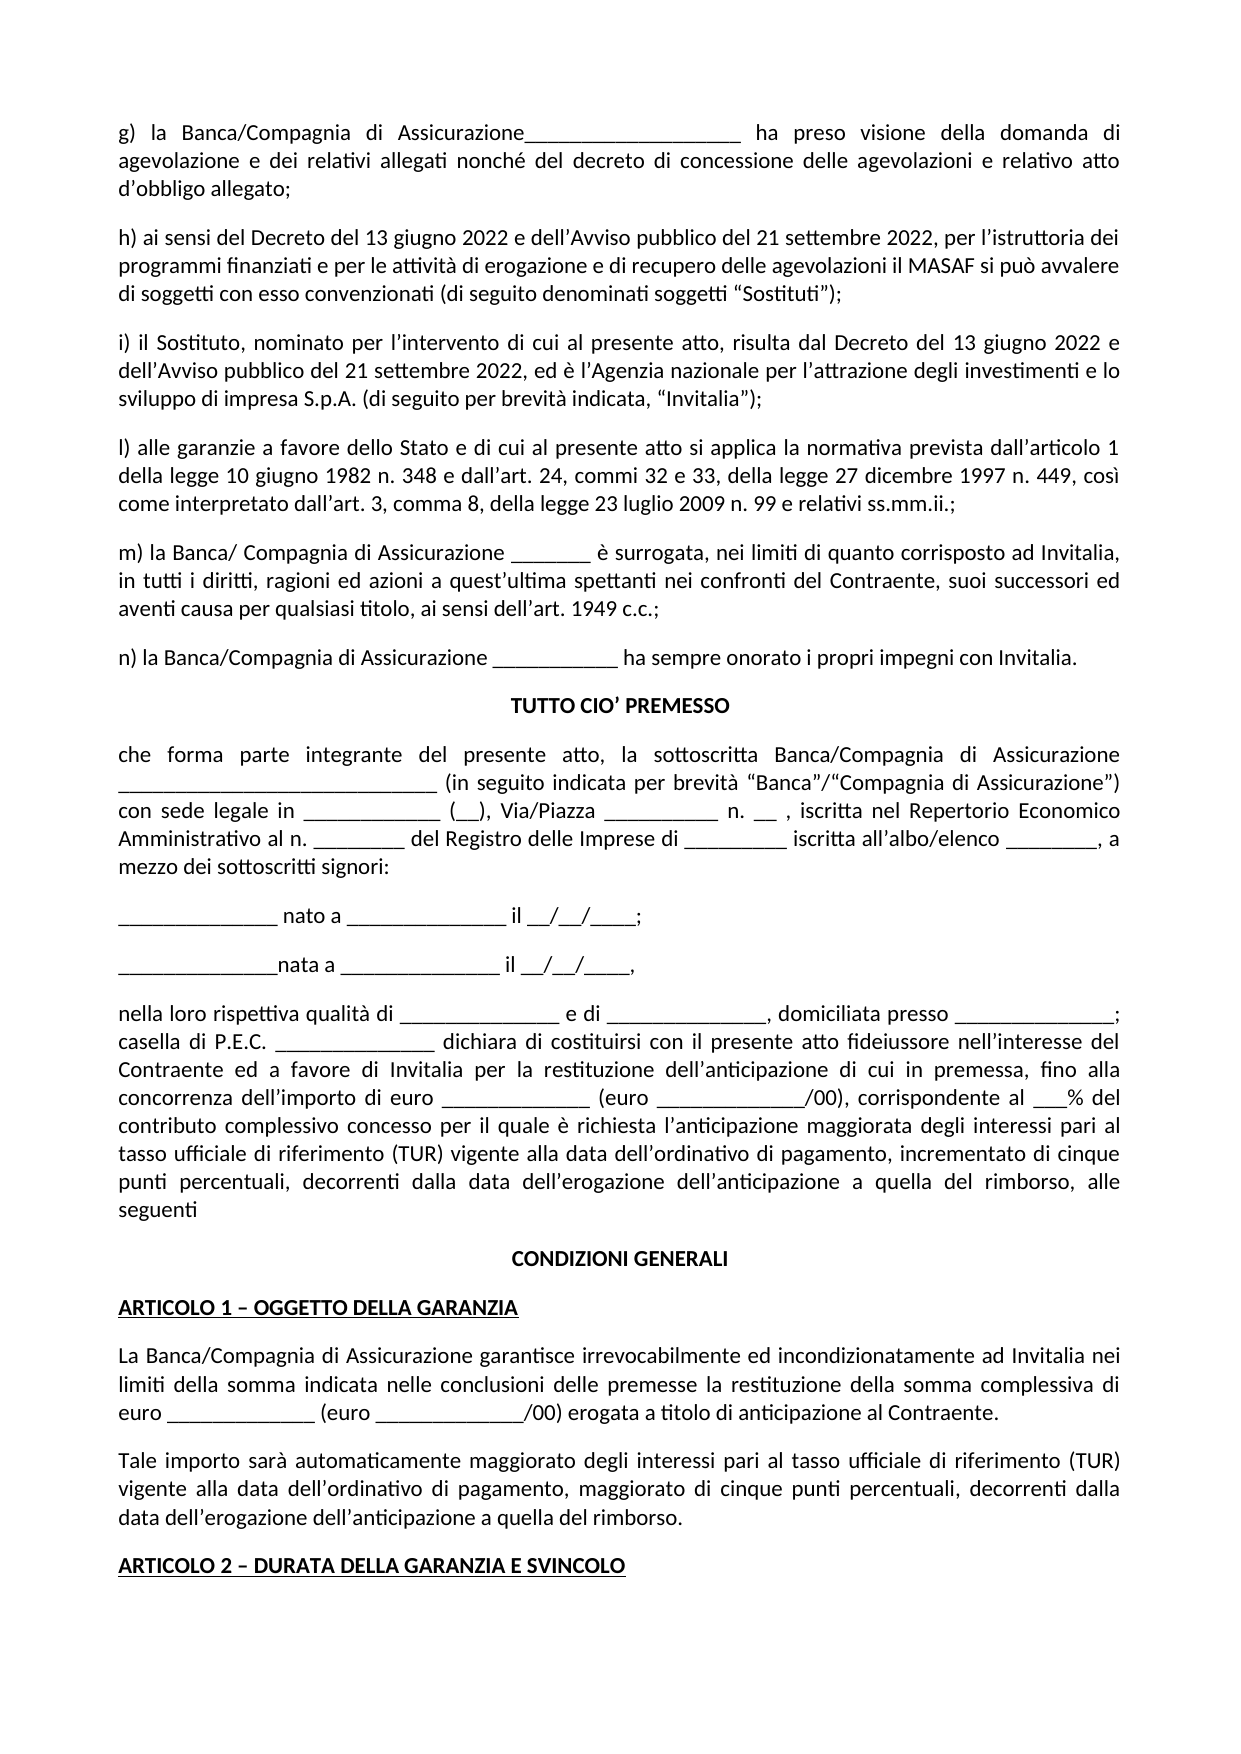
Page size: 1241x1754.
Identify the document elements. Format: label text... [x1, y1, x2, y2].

text n) la Banca/Compagnia di Assicurazione ___________ ha sempre onorato i propri impegni con Invitalia. [118, 643, 1122, 671]
text La Banca/Compagnia di Assicurazione garantisce irrevocabilmente ed incondizionatamente ad Invitalia nei limiti della somma indicata nelle conclusioni delle premesse la restituzione della somma complessiva di euro _____________ (euro _____________/00) erogata a titolo di anticipazione al Contraente. [118, 1342, 1122, 1426]
text m) la Banca/ Compagnia di Assicurazione _______ è surrogata, nei limiti di quanto corrisposto ad Invitalia, in tutti i diritti, ragioni ed azioni a quest’ultima spettanti nei confronti del Contraente, suoi successori ed aventi causa per qualsiasi titolo, ai sensi dell’art. 1949 c.c.; [118, 538, 1122, 622]
text i) il Sostituto, nominato per l’intervento di cui al presente atto, risulta dal Decreto del 13 giugno 2022 e dell’Avviso pubblico del 21 settembre 2022, ed è l’Agenzia nazionale per l’attrazione degli investimenti e lo sviluppo di impresa S.p.A. (di seguito per brevità indicata, “Invitalia”); [118, 328, 1122, 412]
text l) alle garanzie a favore dello Stato e di cui al presente atto si applica la normativa prevista dall’articolo 1 della legge 10 giugno 1982 n. 348 e dall’art. 24, commi 32 e 33, della legge 27 dicembre 1997 n. 449, così come interpretato dall’art. 3, comma 8, della legge 23 luglio 2009 n. 99 e relativi ss.mm.ii.; [118, 433, 1122, 517]
text h) ai sensi del Decreto del 13 giugno 2022 e dell’Avviso pubblico del 21 settembre 2022, per l’istruttoria dei programmi finanziati e per le attività di erogazione e di recupero delle agevolazioni il MASAF si può avvalere di soggetti con esso convenzionati (di seguito denominati soggetti “Sostituti”); [118, 223, 1122, 307]
text ______________nata a ______________ il __/__/____, [118, 950, 1122, 978]
text g) la Banca/Compagnia di Assicurazione___________________ ha preso visione della domanda di agevolazione e dei relativi allegati nonché del decreto di concessione delle agevolazioni e relativo atto d’obbligo allegato; [118, 118, 1122, 202]
text ARTICOLO 1 – OGGETTO DELLA GARANZIA [118, 1293, 1122, 1321]
text che forma parte integrante del presente atto, la sottoscritta Banca/Compagnia di Assicurazione ____________________________ (in seguito indicata per brevità “Banca”/“Compagnia di Assicurazione”) con sede legale in ____________ (__), Via/Piazza __________ n. __ , iscritta nel Repertorio Economico Amministrativo al n. ________ del Registro delle Imprese di _________ iscritta all’albo/elenco ________, a mezzo dei sottoscritti signori: [118, 740, 1122, 880]
text CONDIZIONI GENERALI [118, 1244, 1122, 1272]
text ARTICOLO 2 – DURATA DELLA GARANZIA E SVINCOLO [118, 1551, 1122, 1579]
text TUTTO CIO’ PREMESSO [118, 691, 1122, 719]
text nella loro rispettiva qualità di ______________ e di ______________, domiciliata presso ______________; casella di P.E.C. ______________ dichiara di costituirsi con il presente atto fideiussore nell’interesse del Contraente ed a favore di Invitalia per la restituzione dell’anticipazione di cui in premessa, fino alla concorrenza dell’importo di euro _____________ (euro _____________/00), corrispondente al ___% del contributo complessivo concesso per il quale è richiesta l’anticipazione maggiorata degli interessi pari al tasso ufficiale di riferimento (TUR) vigente alla data dell’ordinativo di pagamento, incrementato di cinque punti percentuali, decorrenti dalla data dell’erogazione dell’anticipazione a quella del rimborso, alle seguenti [118, 999, 1122, 1223]
text Tale importo sarà automaticamente maggiorato degli interessi pari al tasso ufficiale di riferimento (TUR) vigente alla data dell’ordinativo di pagamento, maggiorato di cinque punti percentuali, decorrenti dalla data dell’erogazione dell’anticipazione a quella del rimborso. [118, 1447, 1122, 1531]
text ______________ nato a ______________ il __/__/____; [118, 901, 1122, 929]
